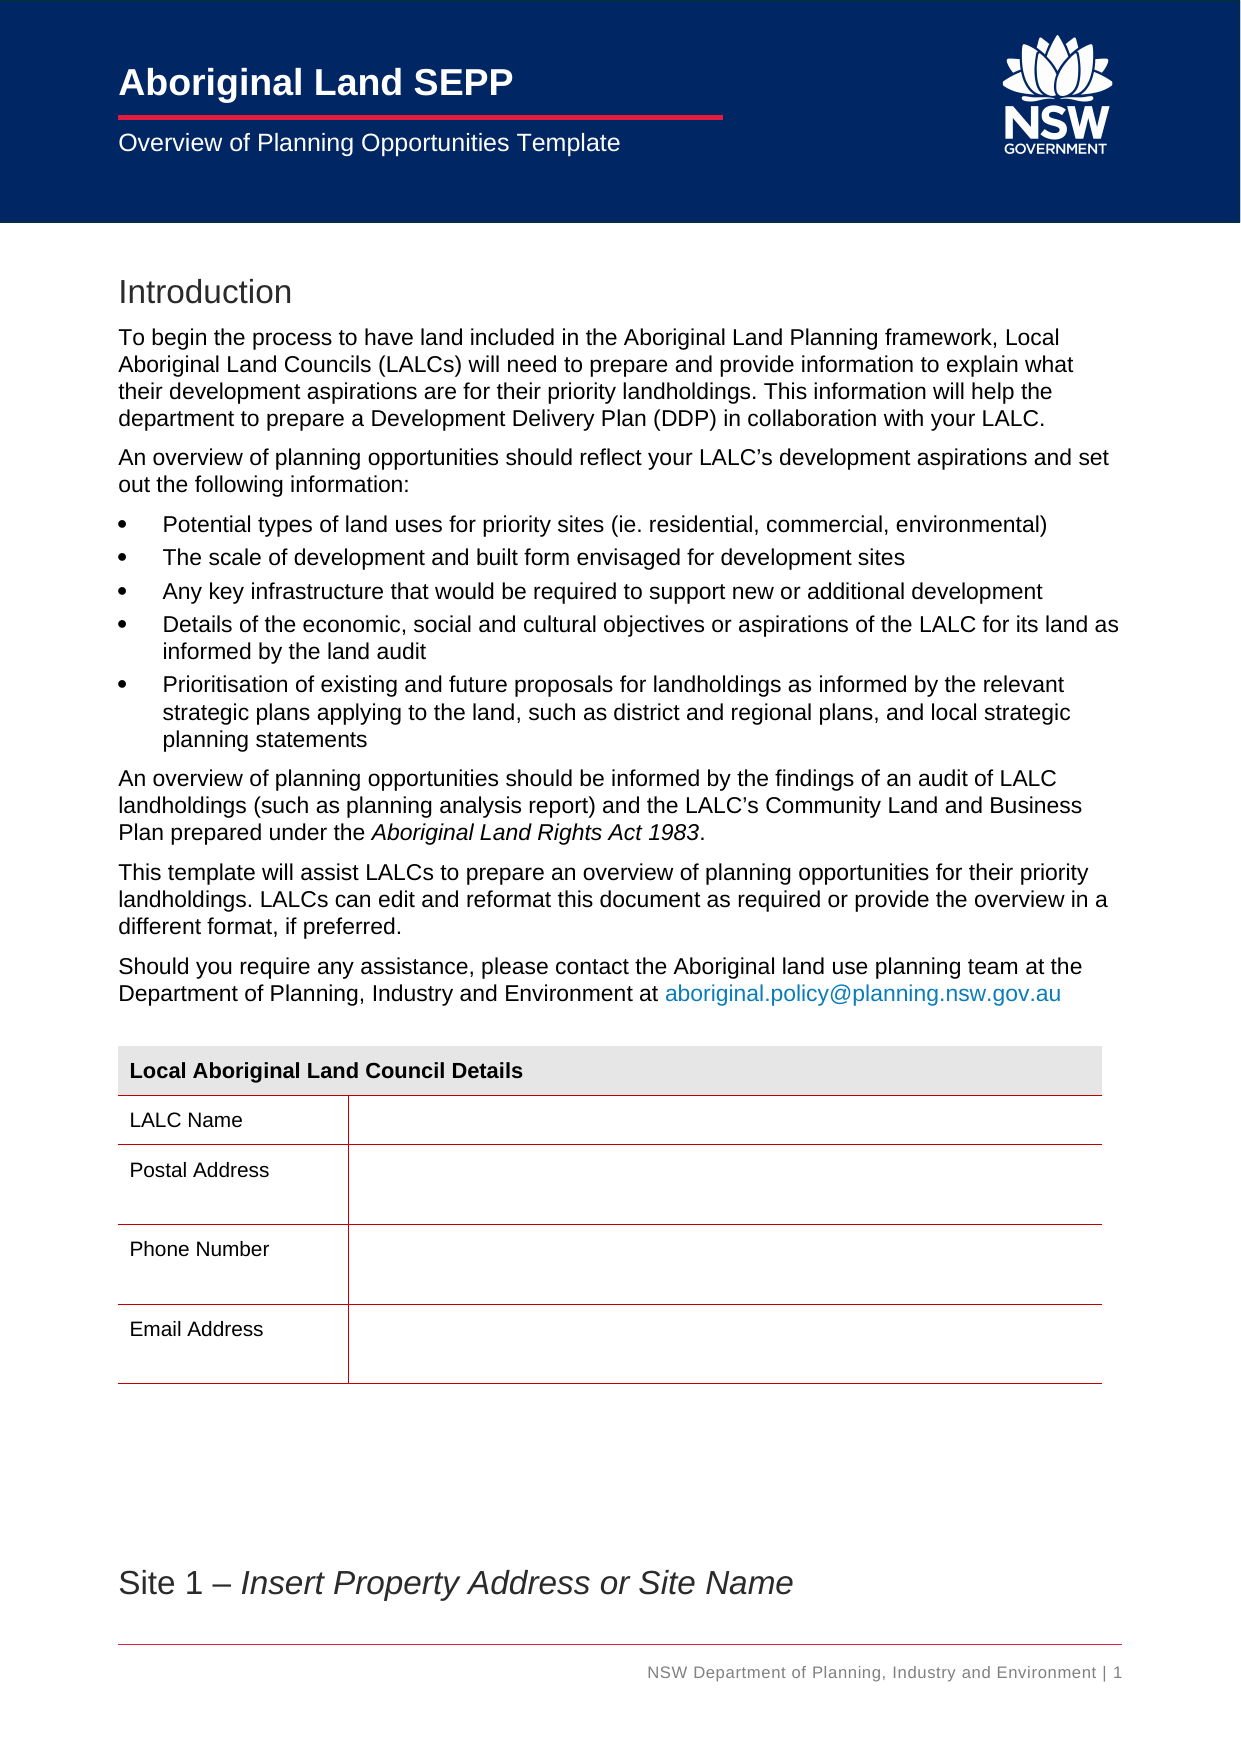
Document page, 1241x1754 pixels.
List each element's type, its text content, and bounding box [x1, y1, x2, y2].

table_cell Postal Address [118, 1145, 348, 1224]
text Should you require any assistance, please contact the Aboriginal land use planning team at the Department of Planning, Industry and Environment at aboriginal.policy@planning.nsw.gov.au [118, 952, 1122, 1033]
table_cell [349, 1096, 1102, 1144]
list Prioritisation of existing and future proposals for landholdings as informed by the relevant strategic plans applying to the land, such as district and regional plans, and local strategic planning statements [118, 671, 1122, 752]
list The scale of development and built form envisaged for development sites [118, 544, 1122, 571]
table_cell [349, 1225, 1102, 1303]
picture [1002, 35, 1113, 154]
list Any key infrastructure that would be required to support new or additional development [118, 577, 1122, 604]
table_header Local Aboriginal Land Council Details [118, 1046, 1102, 1095]
text To begin the process to have land included in the Aboriginal Land Planning framework, Local Aboriginal Land Councils (LALCs) will need to prepare and provide information to explain what their development aspirations are for their priority landholdings. This information will help the department to prepare a Development Delivery Plan (DDP) in collaboration with your LALC. [118, 323, 1122, 431]
table_cell [349, 1305, 1102, 1383]
text An overview of planning opportunities should reflect your LALC’s development aspirations and set out the following information: [118, 444, 1122, 498]
list Potential types of land uses for priority sites (ie. residential, commercial, environmental) [118, 510, 1122, 537]
text This template will assist LALCs to prepare an overview of planning opportunities for their priority landholdings. LALCs can edit and reformat this document as required or provide the overview in a different format, if preferred. [118, 858, 1122, 939]
table_cell [349, 1145, 1102, 1224]
subtitle Introduction [118, 272, 1122, 310]
table_cell Phone Number [118, 1225, 348, 1303]
text An overview of planning opportunities should be informed by the findings of an audit of LALC landholdings (such as planning analysis report) and the LALC’s Community Land and Business Plan prepared under the Aboriginal Land Rights Act 1983. [118, 764, 1122, 846]
table_cell LALC Name [118, 1096, 348, 1144]
table_cell Email Address [118, 1305, 348, 1383]
list Details of the economic, social and cultural objectives or aspirations of the LALC for its land as informed by the land audit [118, 610, 1122, 664]
subtitle Site 1 – Insert Property Address or Site Name [118, 1563, 1122, 1601]
